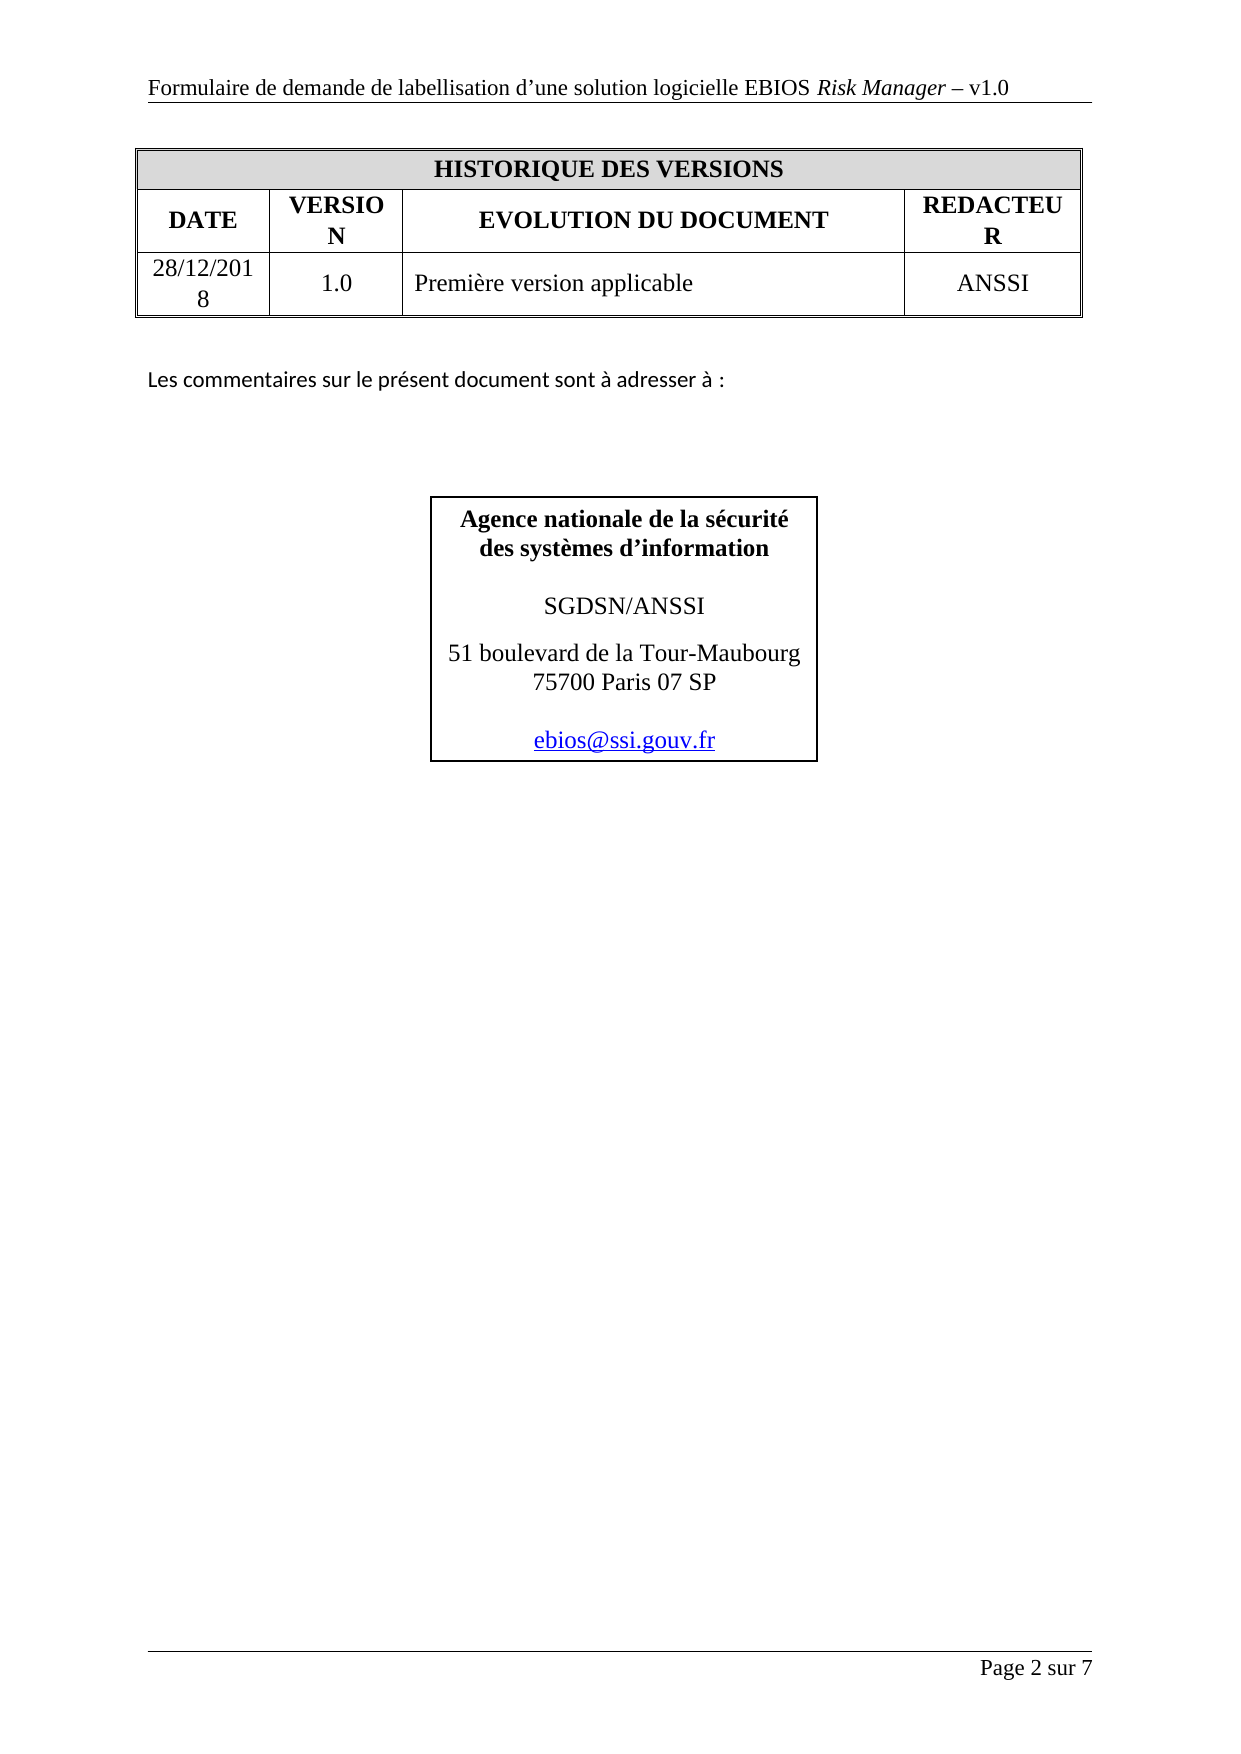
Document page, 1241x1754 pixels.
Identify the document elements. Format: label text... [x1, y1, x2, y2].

text Les commentaires sur le présent document sont à adresser à : [148, 365, 1092, 393]
table_cell 28/12/2018 [138, 253, 269, 315]
table_cell 1.0 [270, 253, 402, 315]
table_header HISTORIQUE DES VERSIONS [138, 151, 1080, 189]
table_cell Première version applicable [403, 253, 904, 315]
table_cell REDACTEUR [905, 190, 1080, 252]
table_cell EVOLUTION DU DOCUMENT [403, 190, 904, 252]
table_cell DATE [138, 190, 269, 252]
table_cell ANSSI [905, 253, 1080, 315]
table_cell VERSION [270, 190, 402, 252]
